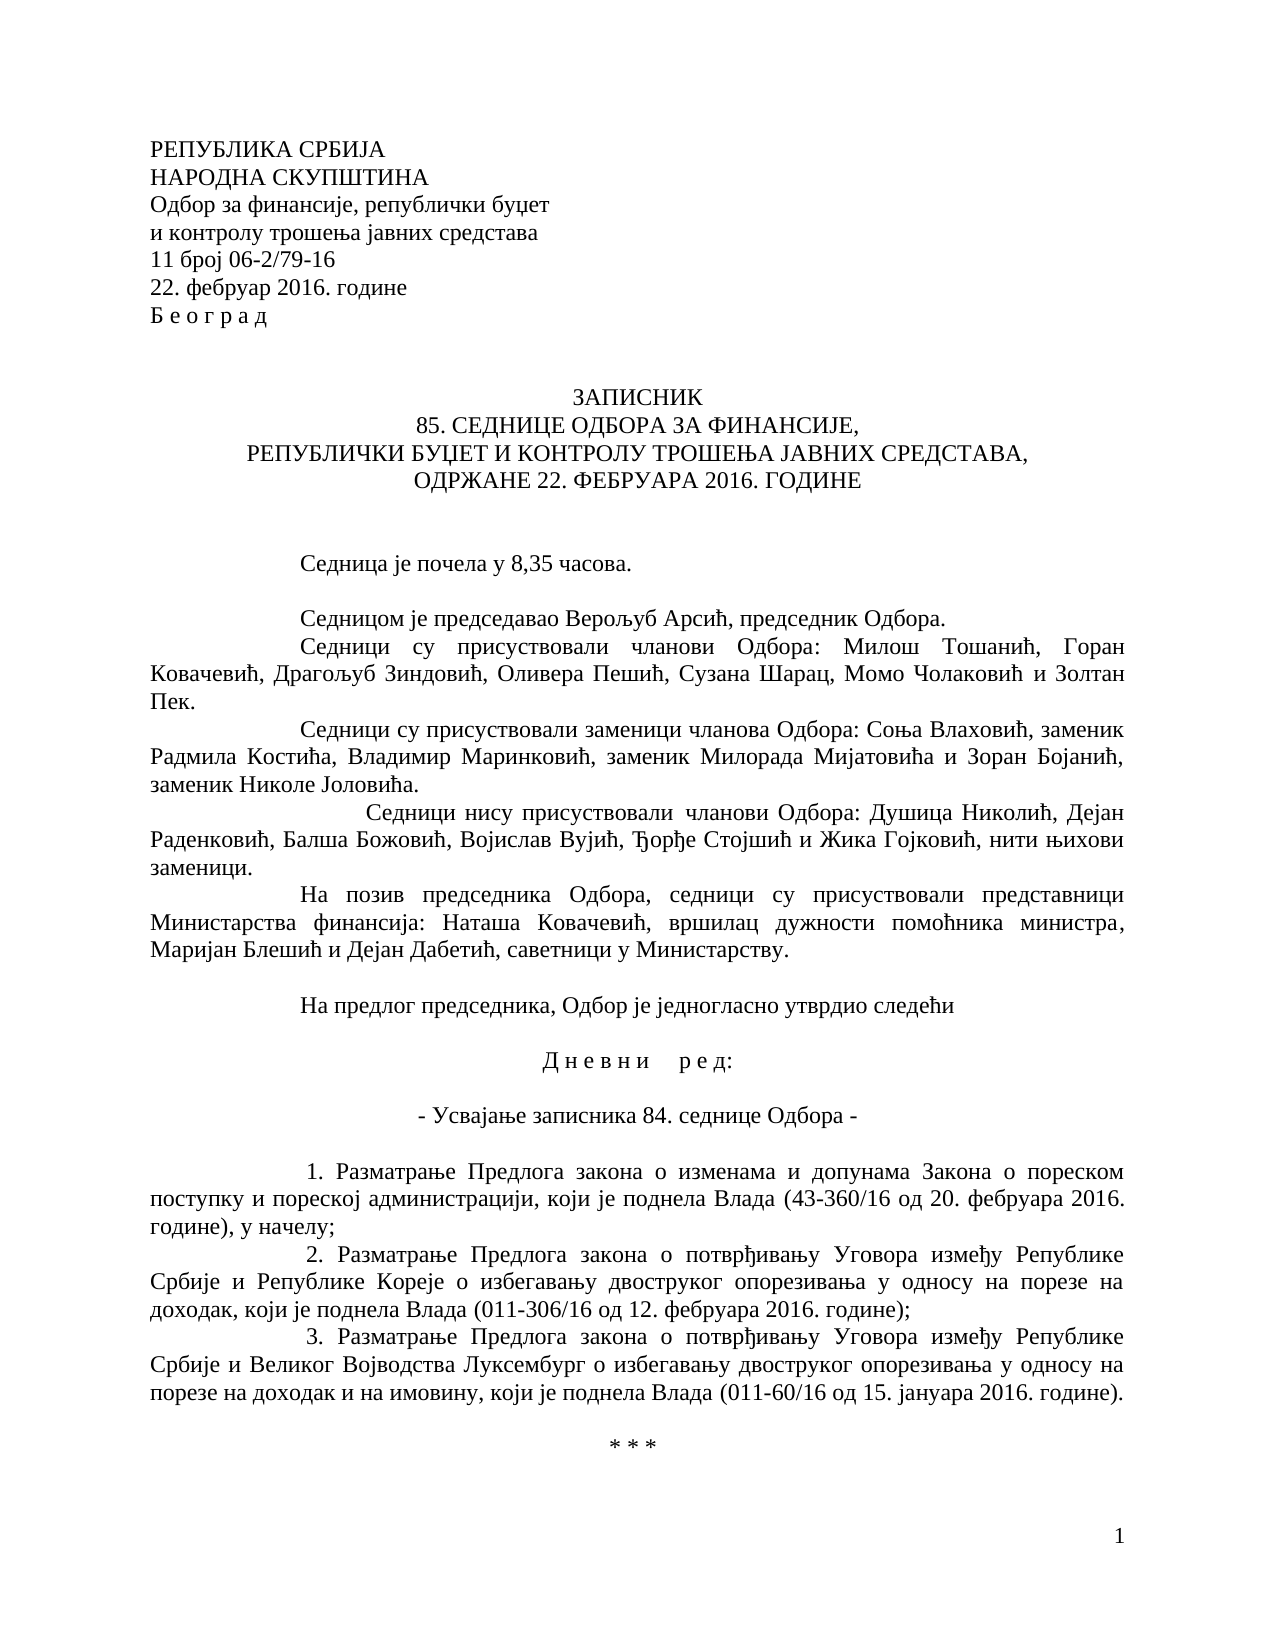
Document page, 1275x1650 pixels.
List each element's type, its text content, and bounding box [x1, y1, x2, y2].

list - Усвајање записника 84. седнице Одбора - [150, 1101, 1125, 1129]
text Б е о г р а д [150, 301, 1125, 328]
text * * * [141, 1433, 1125, 1460]
text 11 број 06-2/79-16 [150, 245, 1125, 273]
text ОДРЖАНЕ 22. ФЕБРУАРА 2016. ГОДИНЕ [150, 466, 1125, 494]
text На предлог председника, Одбор је једногласно утврдио следећи [150, 991, 1125, 1018]
text Седници су присуствовали заменици чланова Одбора: Соња Влаховић, заменик Радмила Костића, Владимир Маринковић, заменик Милорада Мијатовића и Зоран Бојанић, заменик Николе Јоловића. [150, 715, 1125, 797]
text На позив председника Одбора, седници су присуствовали представници Министарства финансија: Наташа Ковачевић, вршилац дужности помоћника министра, Маријан Блешић и Дејан Дабетић, саветници у Министарству. [150, 880, 1125, 963]
text РЕПУБЛИКА СРБИЈА [150, 135, 1125, 163]
text 1. Разматрање Предлога закона о изменама и допунама Закона о пореском поступку и пореској администрацији, који је поднела Влада (43-360/16 од 20. фебруара 2016. године), у начелу; [150, 1157, 1125, 1239]
text ЗАПИСНИК [150, 383, 1125, 411]
text Седници нису присуствовали чланови Одбора: Душица Николић, Дејан Раденковић, Балша Божовић, Војислав Вујић, Ђорђе Стојшић и Жика Гојковић, нити њихови заменици. [150, 797, 1125, 880]
text Одбор за финансије, републички буџет [150, 190, 1125, 218]
text 22. фебруар 2016. године [150, 273, 1125, 301]
text РЕПУБЛИЧКИ БУЏЕТ И КОНТРОЛУ ТРОШЕЊА ЈАВНИХ СРЕДСТАВА, [150, 439, 1125, 466]
text Седницом је председавао Верољуб Арсић, председник Одбора. [150, 604, 1125, 632]
text Седница је почела у 8,35 часова. [272, 549, 1125, 577]
text Д н е в н и р е д: [150, 1046, 1125, 1073]
text 2. Разматрање Предлога закона о потврђивању Уговора између Републике Србије и Републике Кореје о избегавању двоструког опорезивања у односу на порезе на доходак, који је поднела Влада (011-306/16 од 12. фебруара 2016. године); [150, 1239, 1125, 1322]
text 85. СЕДНИЦЕ ОДБОРА ЗА ФИНАНСИЈЕ, [150, 411, 1125, 439]
text и контролу трошења јавних средстава [150, 218, 1125, 245]
text 3. Разматрање Предлога закона о потврђивању Уговора између Републике Србије и Великог Војводства Луксембург о избегавању двоструког опорезивања у односу на порезе на доходак и на имовину, који је поднела Влада (011-60/16 од 15. јануара 2016. године). [150, 1322, 1125, 1405]
text НАРОДНА СКУПШТИНА [150, 163, 1125, 190]
text Седници су присуствовали чланови Одбора: Милош Тошанић, Горан Ковачевић, Драгољуб Зиндовић, Оливера Пешић, Сузана Шарац, Момо Чолаковић и Золтан Пек. [150, 632, 1125, 715]
